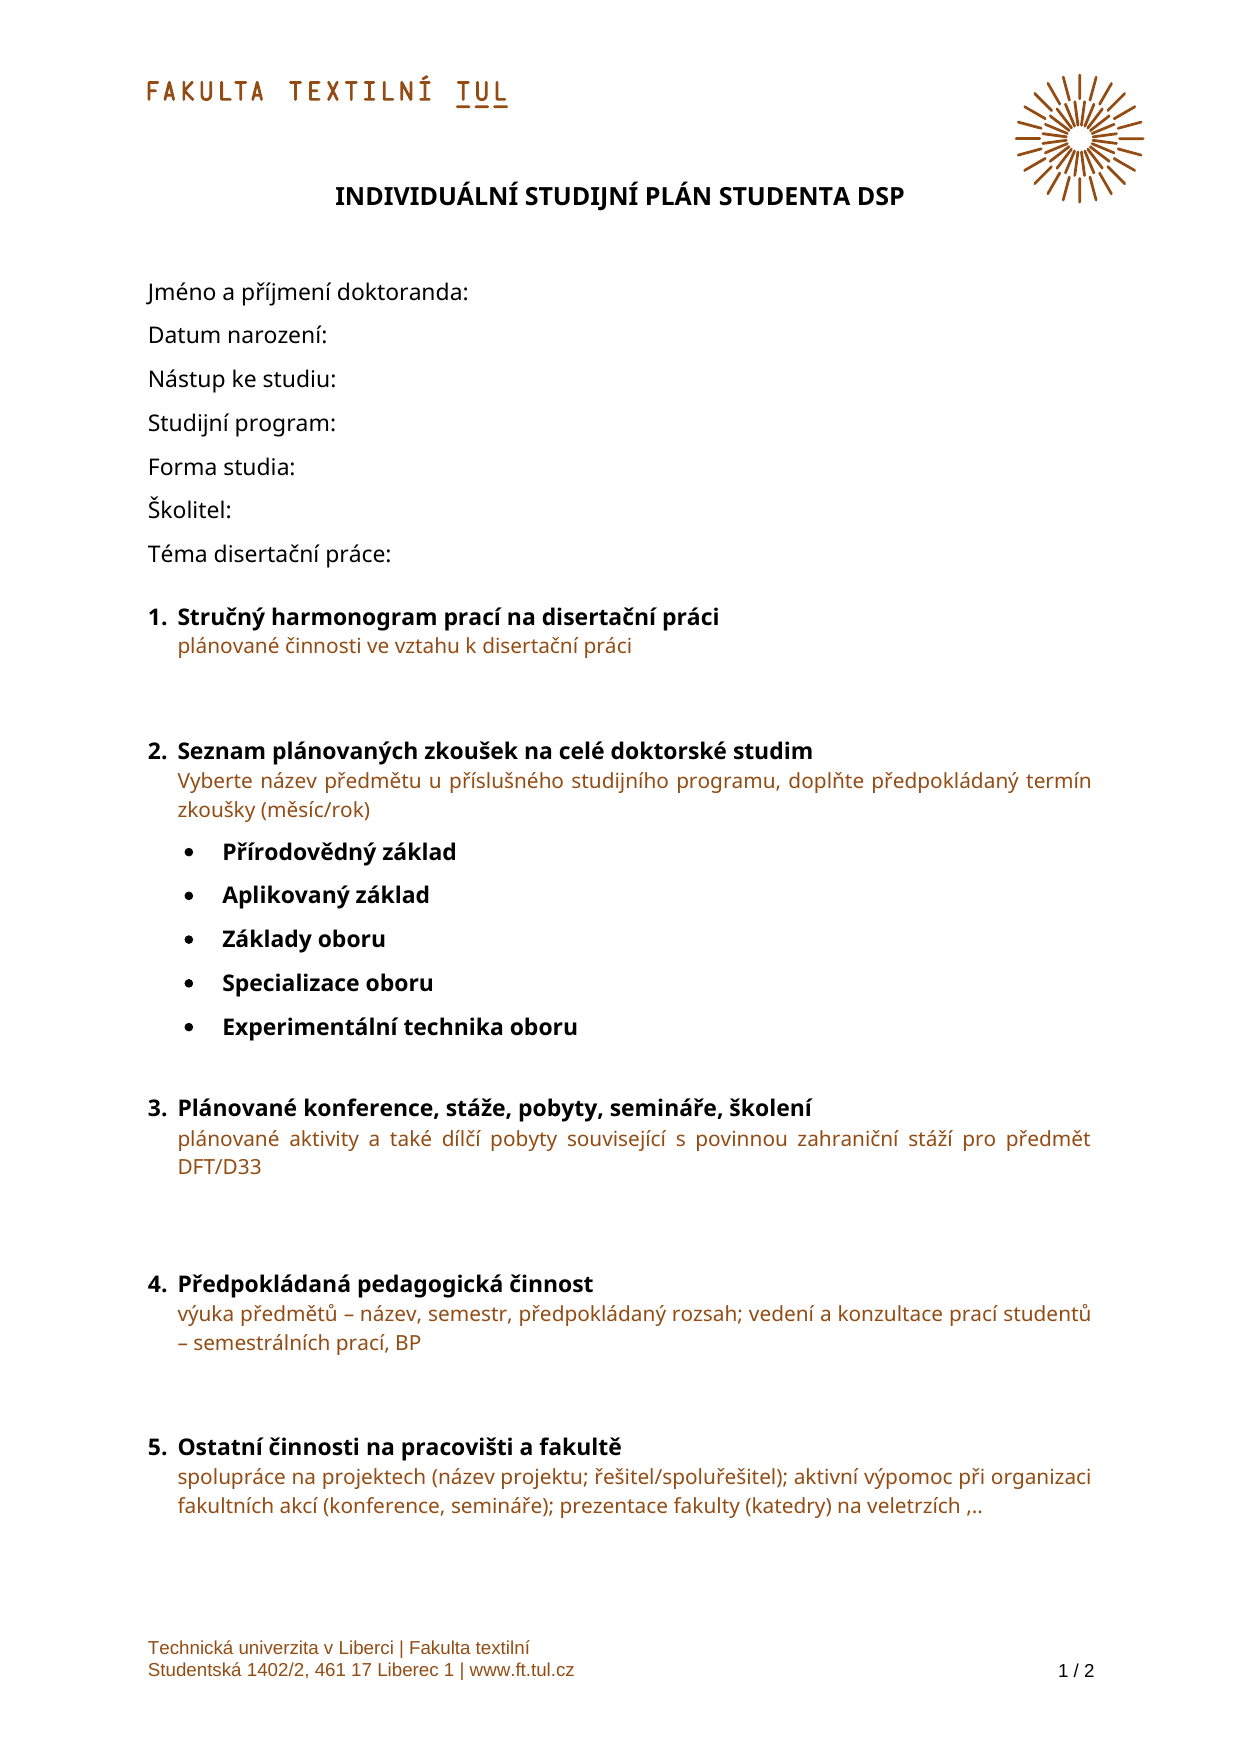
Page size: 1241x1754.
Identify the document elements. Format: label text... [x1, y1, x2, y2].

list Experimentální technika oboru [185, 1011, 1093, 1042]
list Přírodovědný základ [185, 836, 1093, 867]
list Stručný harmonogram prací na disertační práci [148, 600, 1093, 632]
list plánované činnosti ve vztahu k disertační práci [177, 632, 1093, 660]
list Základy oboru [185, 923, 1093, 954]
text Téma disertační práce: [148, 538, 1093, 569]
text Forma studia: [148, 450, 1093, 482]
list Plánované konference, stáže, pobyty, semináře, školení [148, 1092, 1093, 1124]
list Předpokládaná pedagogická činnost [148, 1268, 1093, 1299]
list Seznam plánovaných zkoušek na celé doktorské studim [148, 735, 1093, 766]
list Vyberte název předmětu u příslušného studijního programu, doplňte předpokládaný termín zkoušky (měsíc/rok) [177, 766, 1093, 823]
text Studijní program: [148, 407, 1093, 438]
list výuka předmětů – název, semestr, předpokládaný rozsah; vedení a konzultace prací studentů – semestrálních prací, BP [177, 1299, 1093, 1356]
list Specializace oboru [185, 967, 1093, 998]
text Jméno a příjmení doktoranda: [148, 275, 1093, 307]
text Datum narození: [148, 319, 1093, 350]
text Školitel: [148, 494, 1093, 525]
list Aplikovaný základ [185, 879, 1093, 911]
text Nástup ke studiu: [148, 363, 1093, 394]
list spolupráce na projektech (název projektu; řešitel/spoluřešitel); aktivní výpomoc při organizaci fakultních akcí (konference, semináře); prezentace fakulty (katedry) na veletrzích ,.. [177, 1462, 1093, 1519]
list plánované aktivity a také dílčí pobyty související s povinnou zahraniční stáží pro předmět DFT/D33 [177, 1124, 1093, 1181]
list Ostatní činnosti na pracovišti a fakultě [148, 1431, 1093, 1462]
text individuální studijní plán studenta DSP [148, 179, 1093, 213]
